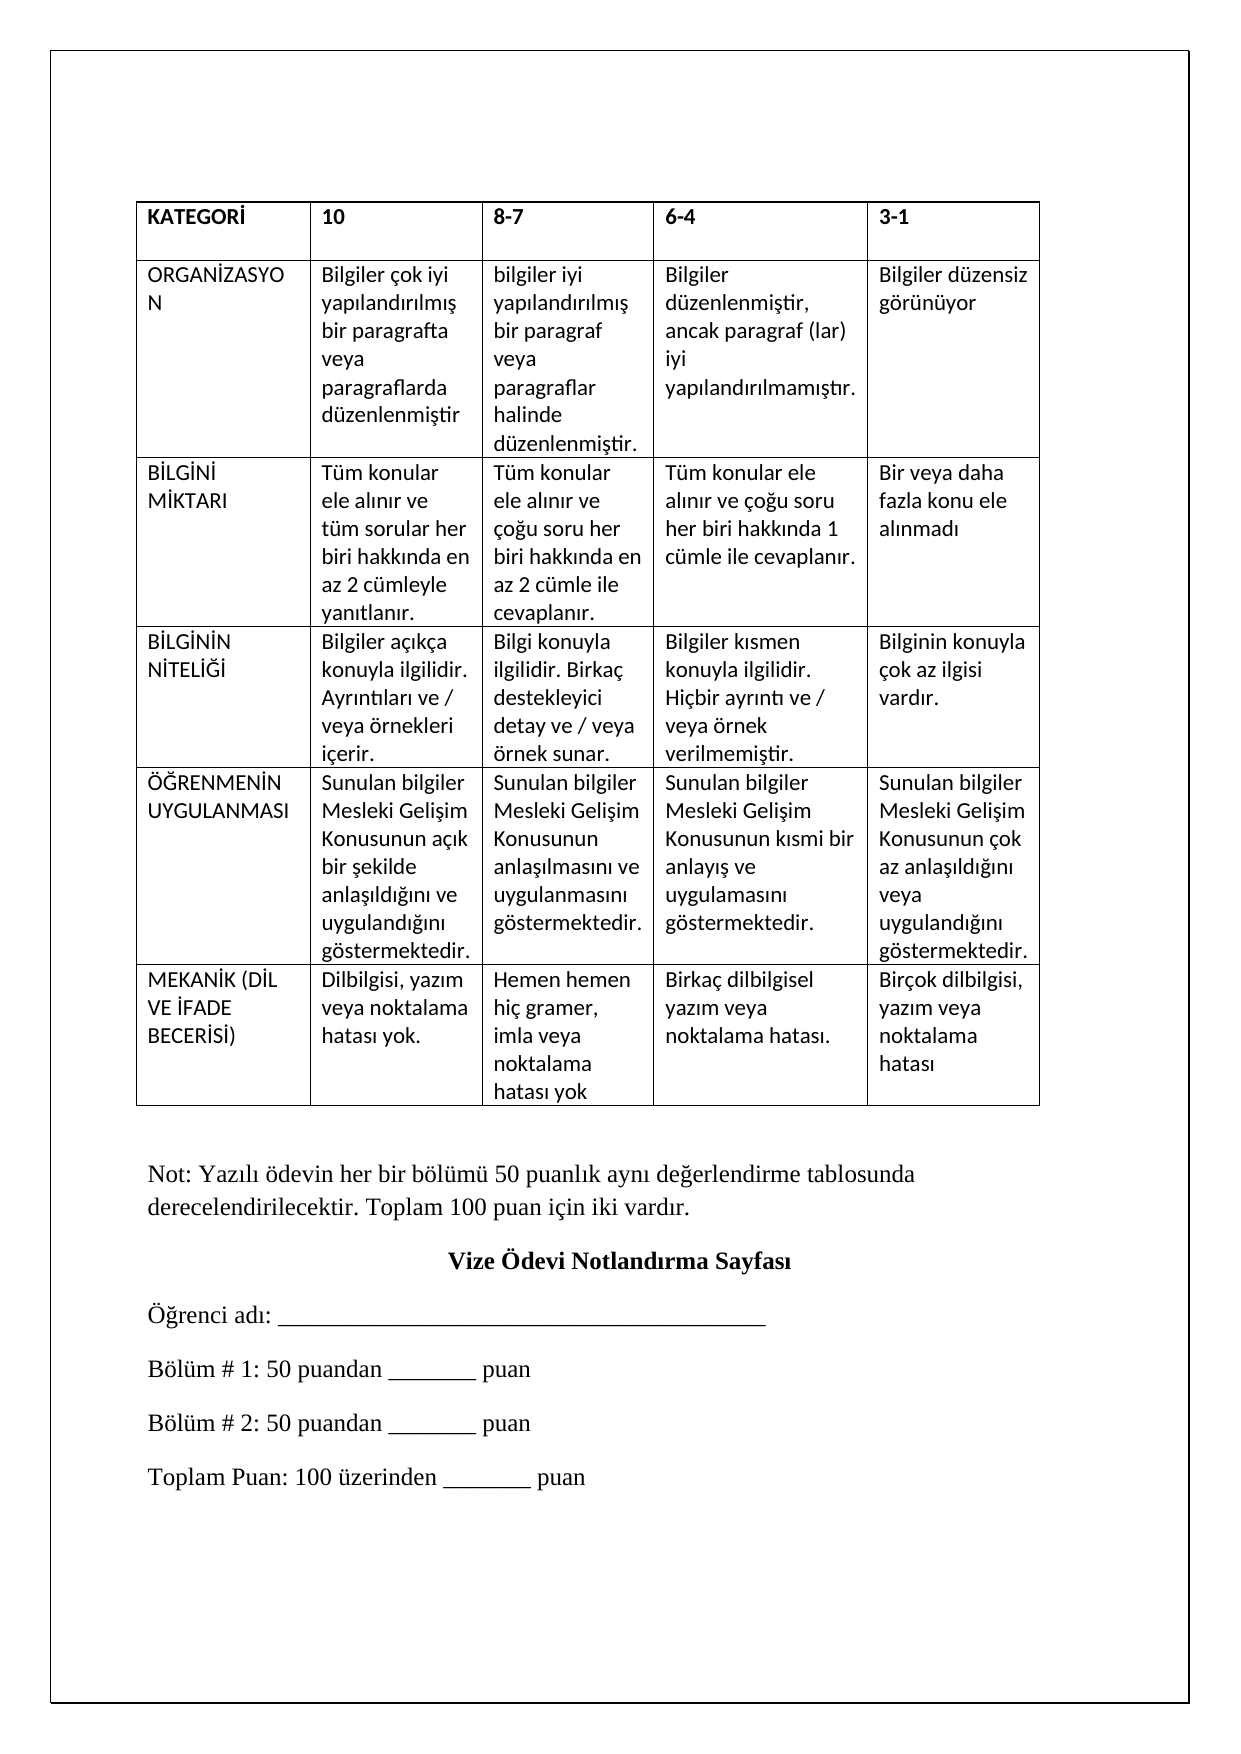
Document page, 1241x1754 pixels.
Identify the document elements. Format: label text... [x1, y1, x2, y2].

table_cell bilgiler iyi yapılandırılmış bir paragraf veya paragraflar halinde düzenlenmiştir. [483, 261, 653, 457]
text Toplam Puan: 100 üzerinden _______ puan [147, 1462, 1092, 1490]
table_cell BİLGİNİN NİTELİĞİ [137, 627, 310, 767]
table_cell Bilgiler açıkça konuyla ilgilidir. Ayrıntıları ve / veya örnekleri içerir. [311, 627, 482, 767]
table_cell Tüm konular ele alınır ve çoğu soru her biri hakkında en az 2 cümle ile cevaplanır. [483, 458, 653, 626]
table_header 8-7 [483, 203, 653, 259]
table_cell Dilbilgisi, yazım veya noktalama hatası yok. [311, 965, 482, 1105]
table_cell Bilgiler düzensiz görünüyor [868, 261, 1039, 457]
table_header 3-1 [868, 203, 1039, 259]
table_cell Tüm konular ele alınır ve çoğu soru her biri hakkında 1 cümle ile cevaplanır. [654, 458, 867, 626]
text Öğrenci adı: _______________________________________ [147, 1300, 1092, 1329]
table_cell Sunulan bilgiler Mesleki Gelişim Konusunun açık bir şekilde anlaşıldığını ve uygulandığını göstermektedir. [311, 768, 482, 964]
table_cell Bilgiler çok iyi yapılandırılmış bir paragrafta veya paragraflarda düzenlenmiştir [311, 261, 482, 457]
table_cell Bilgi konuyla ilgilidir. Birkaç destekleyici detay ve / veya örnek sunar. [483, 627, 653, 767]
table_cell Sunulan bilgiler Mesleki Gelişim Konusunun çok az anlaşıldığını veya uygulandığını göstermektedir. [868, 768, 1039, 964]
table_cell Bilgiler kısmen konuyla ilgilidir. Hiçbir ayrıntı ve / veya örnek verilmemiştir. [654, 627, 867, 767]
table_header 6-4 [654, 203, 867, 259]
table_cell Hemen hemen hiç gramer, imla veya noktalama hatası yok [483, 965, 653, 1105]
table_cell BİLGİNİ MİKTARI [137, 458, 310, 626]
text Not: Yazılı ödevin her bir bölümü 50 puanlık aynı değerlendirme tablosunda derecelendirilecektir. Toplam 100 puan için iki vardır. [147, 1159, 1092, 1221]
table_cell Birkaç dilbilgisel yazım veya noktalama hatası. [654, 965, 867, 1105]
table_cell Birçok dilbilgisi, yazım veya noktalama hatası [868, 965, 1039, 1105]
table_cell ORGANİZASYON [137, 261, 310, 457]
table_cell MEKANİK (DİL VE İFADE BECERİSİ) [137, 965, 310, 1105]
table_cell ÖĞRENMENİN UYGULANMASI [137, 768, 310, 964]
text Vize Ödevi Notlandırma Sayfası [147, 1246, 1092, 1275]
table_cell Bilginin konuyla çok az ilgisi vardır. [868, 627, 1039, 767]
table_header KATEGORİ [137, 203, 310, 259]
table_cell Bir veya daha fazla konu ele alınmadı [868, 458, 1039, 626]
table_cell Sunulan bilgiler Mesleki Gelişim Konusunun kısmi bir anlayış ve uygulamasını göstermektedir. [654, 768, 867, 964]
text Bölüm # 1: 50 puandan _______ puan [147, 1354, 1092, 1383]
table_cell Sunulan bilgiler Mesleki Gelişim Konusunun anlaşılmasını ve uygulanmasını göstermektedir. [483, 768, 653, 964]
table_cell Tüm konular ele alınır ve tüm sorular her biri hakkında en az 2 cümleyle yanıtlanır. [311, 458, 482, 626]
text Bölüm # 2: 50 puandan _______ puan [147, 1408, 1092, 1437]
table_cell Bilgiler düzenlenmiştir, ancak paragraf (lar) iyi yapılandırılmamıştır. [654, 261, 867, 457]
table_header 10 [311, 203, 482, 259]
